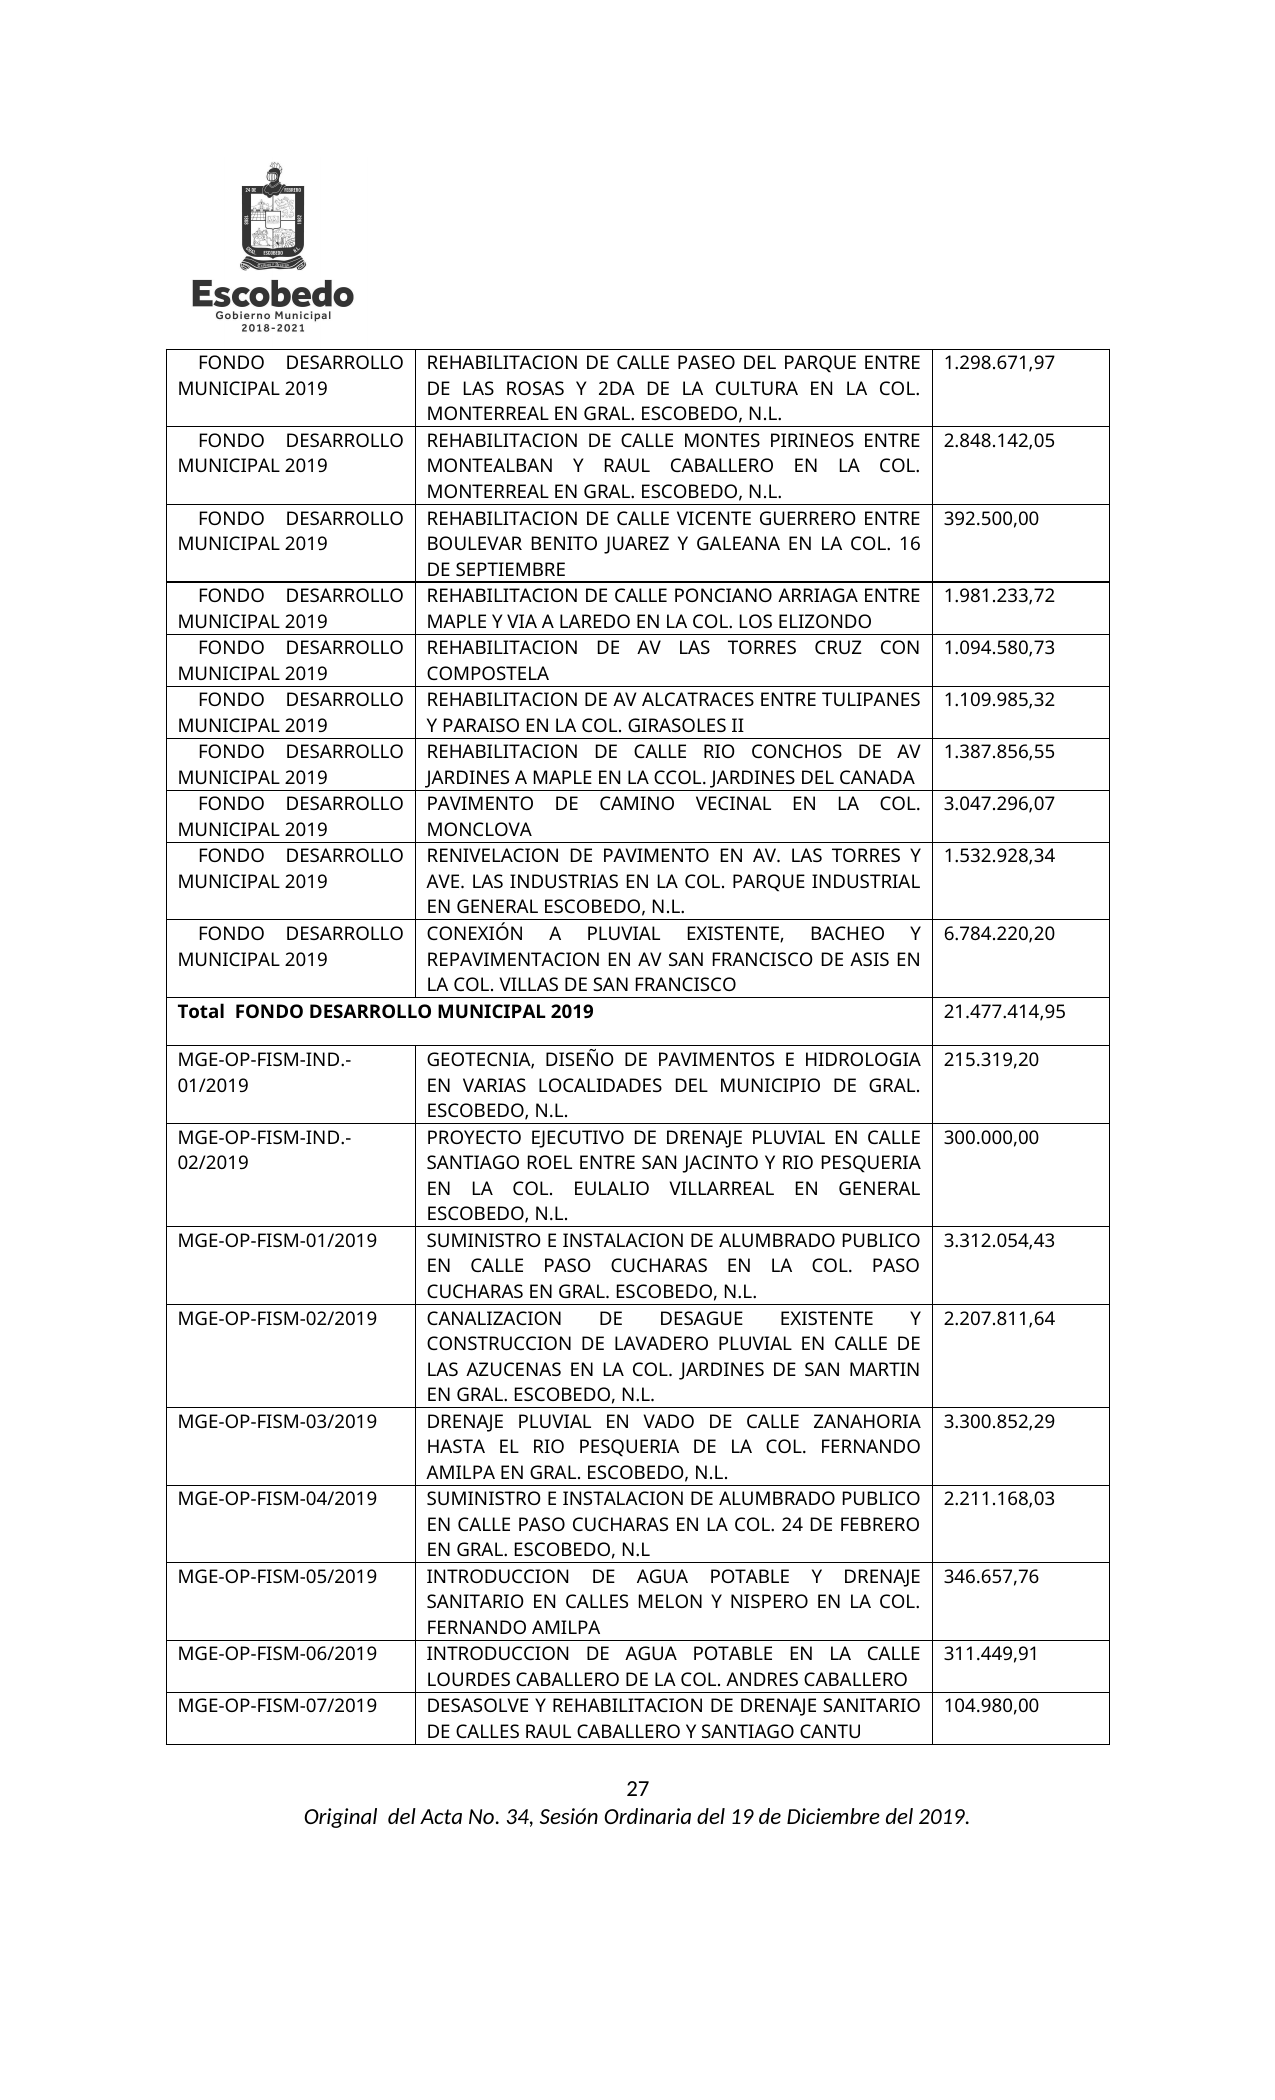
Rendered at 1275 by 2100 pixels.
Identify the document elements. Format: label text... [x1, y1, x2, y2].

table_cell DRENAJE PLUVIAL EN VADO DE CALLE ZANAHORIA HASTA EL RIO PESQUERIA DE LA COL. FERNANDO AMILPA EN GRAL. ESCOBEDO, N.L. [416, 1408, 932, 1484]
picture [177, 157, 368, 349]
table_cell 21.477.414,95 [933, 998, 1109, 1045]
table_cell FONDO DESARROLLO MUNICIPAL 2019 [167, 843, 415, 919]
table_cell DESASOLVE Y REHABILITACION DE DRENAJE SANITARIO DE CALLES RAUL CABALLERO Y SANTIAGO CANTU [416, 1693, 932, 1744]
table_cell MGE-OP-FISM-IND.-02/2019 [167, 1124, 415, 1226]
table_cell RENIVELACION DE PAVIMENTO EN AV. LAS TORRES Y AVE. LAS INDUSTRIAS EN LA COL. PARQUE INDUSTRIAL EN GENERAL ESCOBEDO, N.L. [416, 843, 932, 919]
table_cell GEOTECNIA, DISEÑO DE PAVIMENTOS E HIDROLOGIA EN VARIAS LOCALIDADES DEL MUNICIPIO DE GRAL. ESCOBEDO, N.L. [416, 1046, 932, 1123]
table_cell FONDO DESARROLLO MUNICIPAL 2019 [167, 687, 415, 738]
table_cell REHABILITACION DE CALLE PASEO DEL PARQUE ENTRE DE LAS ROSAS Y 2DA DE LA CULTURA EN LA COL. MONTERREAL EN GRAL. ESCOBEDO, N.L. [416, 350, 932, 426]
table_cell FONDO DESARROLLO MUNICIPAL 2019 [167, 739, 415, 790]
table_cell REHABILITACION DE CALLE PONCIANO ARRIAGA ENTRE MAPLE Y VIA A LAREDO EN LA COL. LOS ELIZONDO [416, 583, 932, 633]
table_cell 2.848.142,05 [933, 427, 1109, 504]
table_cell 3.300.852,29 [933, 1408, 1109, 1484]
table_cell PAVIMENTO DE CAMINO VECINAL EN LA COL. MONCLOVA [416, 791, 932, 842]
table_cell MGE-OP-FISM-01/2019 [167, 1227, 415, 1304]
table_cell 3.312.054,43 [933, 1227, 1109, 1304]
table_cell 392.500,00 [933, 505, 1109, 581]
table_cell REHABILITACION DE CALLE MONTES PIRINEOS ENTRE MONTEALBAN Y RAUL CABALLERO EN LA COL. MONTERREAL EN GRAL. ESCOBEDO, N.L. [416, 427, 932, 504]
table_cell MGE-OP-FISM-04/2019 [167, 1486, 415, 1562]
table_cell 215.319,20 [933, 1046, 1109, 1123]
table_cell FONDO DESARROLLO MUNICIPAL 2019 [167, 583, 415, 633]
table_cell REHABILITACION DE CALLE RIO CONCHOS DE AV JARDINES A MAPLE EN LA CCOL. JARDINES DEL CANADA [416, 739, 932, 790]
table_cell INTRODUCCION DE AGUA POTABLE Y DRENAJE SANITARIO EN CALLES MELON Y NISPERO EN LA COL. FERNANDO AMILPA [416, 1563, 932, 1640]
table_cell 6.784.220,20 [933, 920, 1109, 997]
table_cell 1.298.671,97 [933, 350, 1109, 426]
table_cell REHABILITACION DE AV LAS TORRES CRUZ CON COMPOSTELA [416, 635, 932, 686]
table_cell 1.387.856,55 [933, 739, 1109, 790]
table_cell MGE-OP-FISM-03/2019 [167, 1408, 415, 1484]
table_cell 2.211.168,03 [933, 1486, 1109, 1562]
table_cell SUMINISTRO E INSTALACION DE ALUMBRADO PUBLICO EN CALLE PASO CUCHARAS EN LA COL. 24 DE FEBRERO EN GRAL. ESCOBEDO, N.L [416, 1486, 932, 1562]
table_cell 104.980,00 [933, 1693, 1109, 1744]
table_cell FONDO DESARROLLO MUNICIPAL 2019 [167, 505, 415, 581]
table_cell 1.532.928,34 [933, 843, 1109, 919]
table_cell PROYECTO EJECUTIVO DE DRENAJE PLUVIAL EN CALLE SANTIAGO ROEL ENTRE SAN JACINTO Y RIO PESQUERIA EN LA COL. EULALIO VILLARREAL EN GENERAL ESCOBEDO, N.L. [416, 1124, 932, 1226]
table_cell MGE-OP-FISM-IND.-01/2019 [167, 1046, 415, 1123]
table_cell MGE-OP-FISM-07/2019 [167, 1693, 415, 1744]
table_cell MGE-OP-FISM-05/2019 [167, 1563, 415, 1640]
table_cell 300.000,00 [933, 1124, 1109, 1226]
table_cell FONDO DESARROLLO MUNICIPAL 2019 [167, 350, 415, 426]
table_cell CONEXIÓN A PLUVIAL EXISTENTE, BACHEO Y REPAVIMENTACION EN AV SAN FRANCISCO DE ASIS EN LA COL. VILLAS DE SAN FRANCISCO [416, 920, 932, 997]
table_cell FONDO DESARROLLO MUNICIPAL 2019 [167, 635, 415, 686]
table_cell CANALIZACION DE DESAGUE EXISTENTE Y CONSTRUCCION DE LAVADERO PLUVIAL EN CALLE DE LAS AZUCENAS EN LA COL. JARDINES DE SAN MARTIN EN GRAL. ESCOBEDO, N.L. [416, 1305, 932, 1407]
table_cell MGE-OP-FISM-02/2019 [167, 1305, 415, 1407]
table_cell 2.207.811,64 [933, 1305, 1109, 1407]
table_cell 1.109.985,32 [933, 687, 1109, 738]
table_cell MGE-OP-FISM-06/2019 [167, 1641, 415, 1692]
table_cell FONDO DESARROLLO MUNICIPAL 2019 [167, 920, 415, 997]
table_cell REHABILITACION DE CALLE VICENTE GUERRERO ENTRE BOULEVAR BENITO JUAREZ Y GALEANA EN LA COL. 16 DE SEPTIEMBRE [416, 505, 932, 581]
table_cell INTRODUCCION DE AGUA POTABLE EN LA CALLE LOURDES CABALLERO DE LA COL. ANDRES CABALLERO [416, 1641, 932, 1692]
table_cell Total FONDO DESARROLLO MUNICIPAL 2019 [167, 998, 932, 1045]
table_cell 346.657,76 [933, 1563, 1109, 1640]
table_cell 1.094.580,73 [933, 635, 1109, 686]
table_cell 1.981.233,72 [933, 583, 1109, 633]
table_cell 3.047.296,07 [933, 791, 1109, 842]
table_cell FONDO DESARROLLO MUNICIPAL 2019 [167, 791, 415, 842]
table_cell REHABILITACION DE AV ALCATRACES ENTRE TULIPANES Y PARAISO EN LA COL. GIRASOLES II [416, 687, 932, 738]
table_cell FONDO DESARROLLO MUNICIPAL 2019 [167, 427, 415, 504]
table_cell SUMINISTRO E INSTALACION DE ALUMBRADO PUBLICO EN CALLE PASO CUCHARAS EN LA COL. PASO CUCHARAS EN GRAL. ESCOBEDO, N.L. [416, 1227, 932, 1304]
table_cell 311.449,91 [933, 1641, 1109, 1692]
